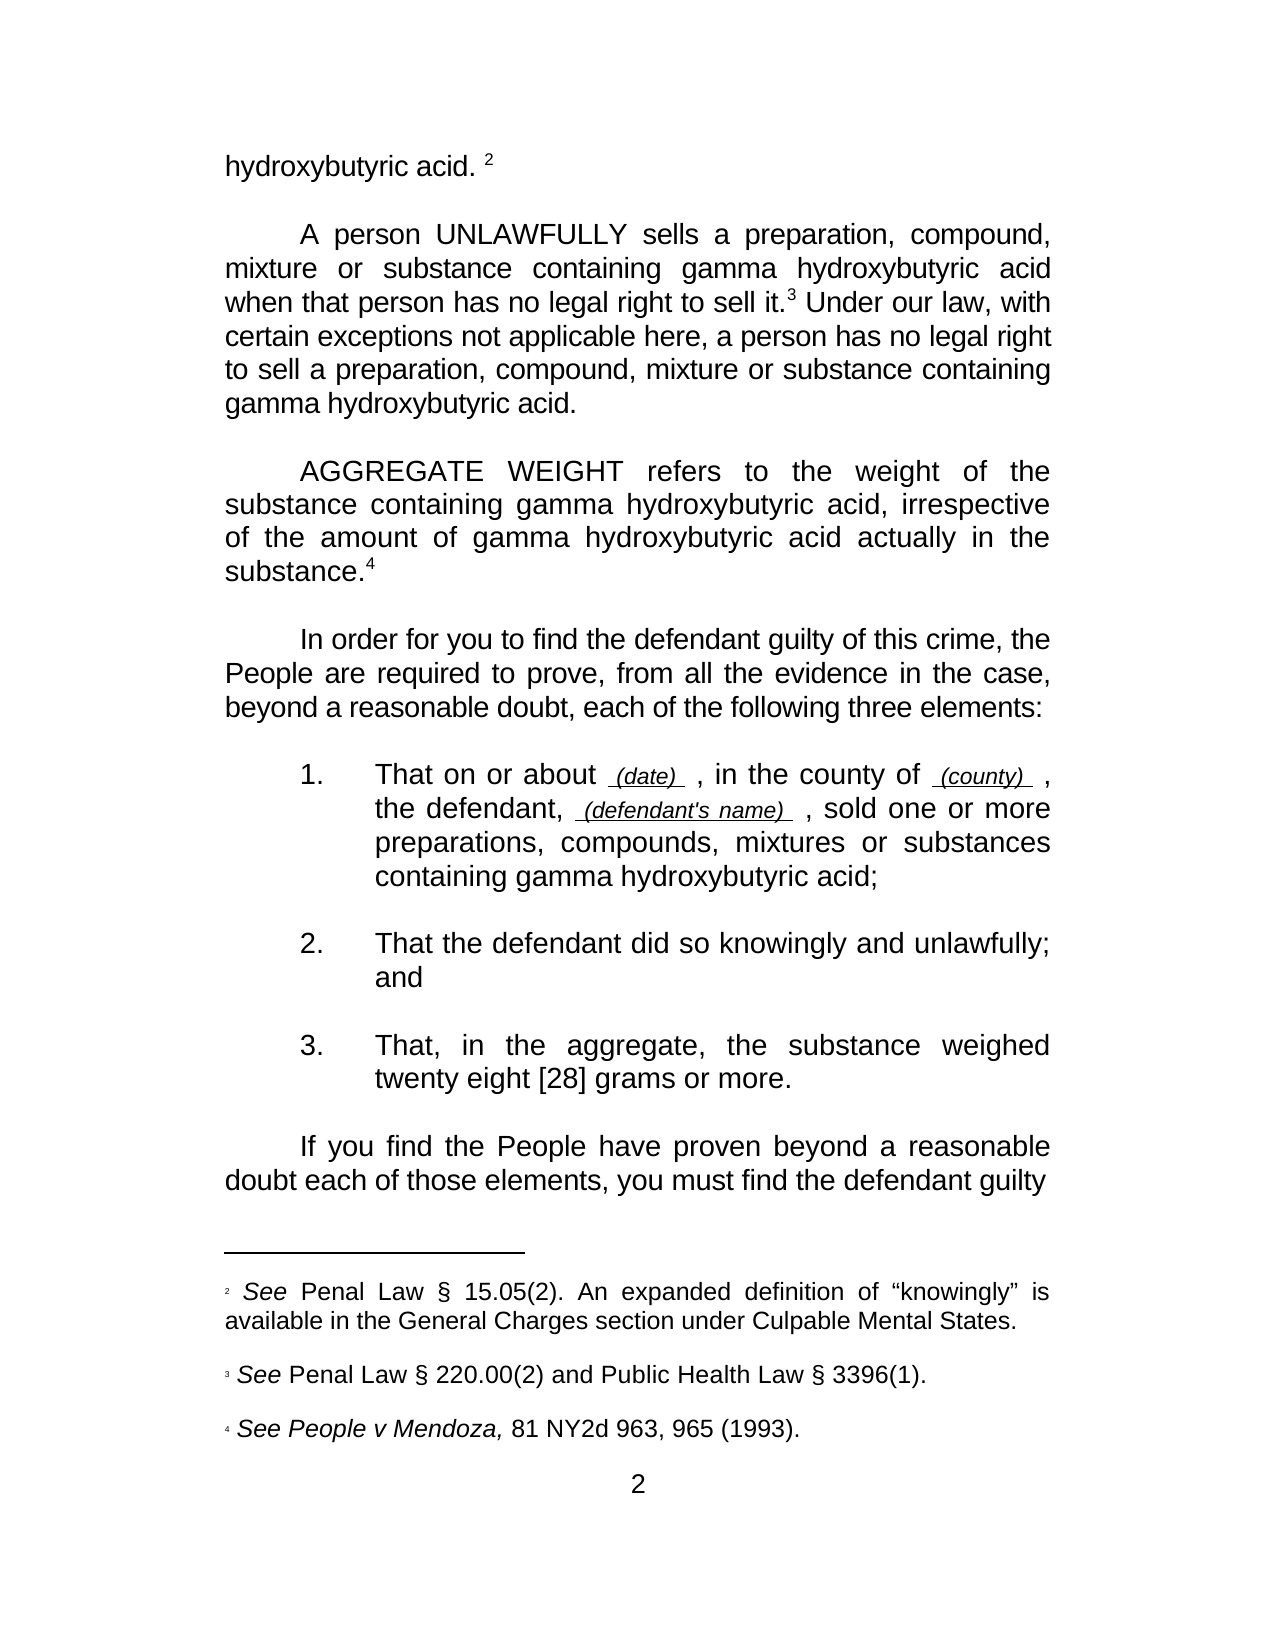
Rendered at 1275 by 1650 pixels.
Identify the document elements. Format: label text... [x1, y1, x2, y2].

list That, in the aggregate, the substance weighed twenty eight [28] grams or more. [299, 1028, 1052, 1095]
text hydroxybutyric acid. 2 [224, 150, 1052, 183]
text 2 [224, 1469, 1052, 1500]
text If you find the People have proven beyond a reasonable doubt each of those elements, you must find the defendant guilty [224, 1129, 1052, 1197]
text A person UNLAWFULLY sells a preparation, compound, mixture or substance containing gamma hydroxybutyric acid when that person has no legal right to sell it.3 Under our law, with certain exceptions not applicable here, a person has no legal right to sell a preparation, compound, mixture or substance containing gamma hydroxybutyric acid. [224, 218, 1052, 420]
text In order for you to find the defendant guilty of this crime, the People are required to prove, from all the evidence in the case, beyond a reasonable doubt, each of the following three elements: [224, 622, 1052, 724]
text 4 See People v Mendoza, 81 NY2d 963, 965 (1993). [224, 1415, 1052, 1443]
text 2 See Penal Law § 15.05(2). An expanded definition of “knowingly” is available in the General Charges section under Culpable Mental States. [224, 1277, 1052, 1336]
text AGGREGATE WEIGHT refers to the weight of the substance containing gamma hydroxybutyric acid, irrespective of the amount of gamma hydroxybutyric acid actually in the substance.4 [224, 455, 1052, 588]
list That on or about (date) , in the county of (county) , the defendant, (defendant's name) , sold one or more preparations, compounds, mixtures or substances containing gamma hydroxybutyric acid; [299, 757, 1052, 893]
text 3 See Penal Law § 220.00(2) and Public Health Law § 3396(1). [224, 1361, 1052, 1389]
list That the defendant did so knowingly and unlawfully; and [299, 927, 1052, 994]
